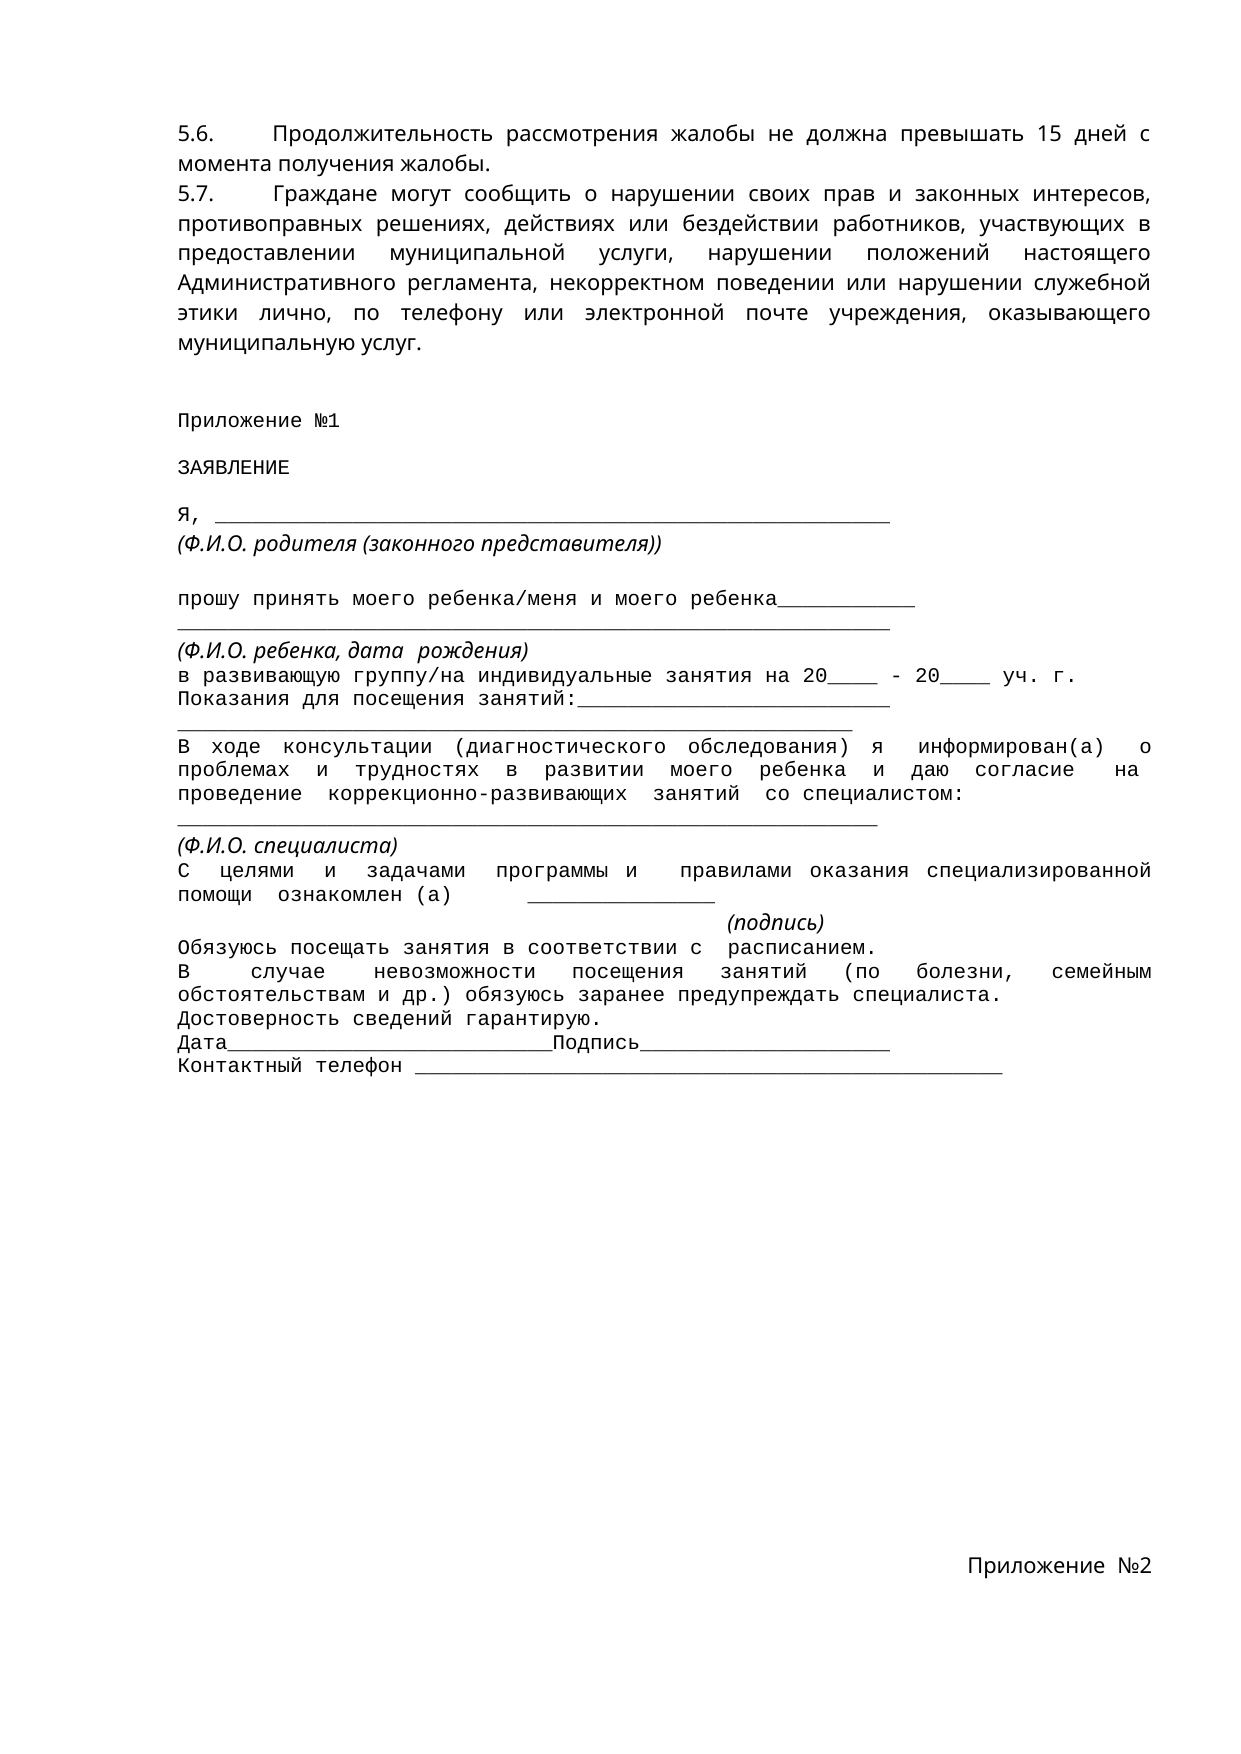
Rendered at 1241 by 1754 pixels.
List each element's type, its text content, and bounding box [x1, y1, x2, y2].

text Приложение №2 [177, 1549, 1152, 1579]
text Приложение №1 [177, 410, 1152, 433]
text ______________________________________________________ [177, 712, 1152, 736]
text ________________________________________________________ [177, 807, 1152, 830]
text _________________________________________________________ [177, 611, 1152, 635]
text С целями и задачами программы и правилами оказания специализированной помощи ознакомлен (а) _______________ [177, 860, 1152, 907]
text Показания для посещения занятий:_________________________ [177, 688, 1152, 712]
text Дата__________________________Подпись____________________ [177, 1032, 1152, 1055]
text прошу принять моего ребенка/меня и моего ребенка___________ [177, 588, 1152, 611]
text (Ф.И.О. родителя (законного представителя)) [177, 528, 1152, 558]
text В случае невозможности посещения занятий (по болезни, семейным обстоятельствам и др.) обязуюсь заранее предупреждать специалиста. [177, 961, 1152, 1008]
text Достоверность сведений гарантирую. [177, 1008, 1152, 1032]
text в развивающую группу/на индивидуальные занятия на 20____ - 20____ уч. г. [177, 665, 1152, 688]
text 5.6. Продолжительность рассмотрения жалобы не должна превышать 15 дней с момента получения жалобы. [177, 118, 1152, 178]
text (Ф.И.О. специалиста) [177, 830, 1152, 860]
text ЗАЯВЛЕНИЕ [177, 457, 1152, 481]
text Я, ______________________________________________________ [177, 504, 1152, 528]
text (Ф.И.О. ребенка, дата рождения) [177, 635, 1152, 665]
text Контактный телефон _______________________________________________ [177, 1055, 1152, 1079]
text (подпись) [177, 907, 1152, 937]
text В ходе консультации (диагностического обследования) я информирован(а) о проблемах и трудностях в развитии моего ребенка и даю согласие на проведение коррекционно-развивающих занятий со специалистом: [177, 736, 1152, 807]
text 5.7. Граждане могут сообщить о нарушении своих прав и законных интересов, противоправных решениях, действиях или бездействии работников, участвующих в предоставлении муниципальной услуги, нарушении положений настоящего Административного регламента, некорректном поведении или нарушении служебной этики лично, по телефону или электронной почте учреждения, оказывающего муниципальную услуг. [177, 178, 1152, 356]
text Обязуюсь посещать занятия в соответствии с расписанием. [177, 937, 1152, 961]
